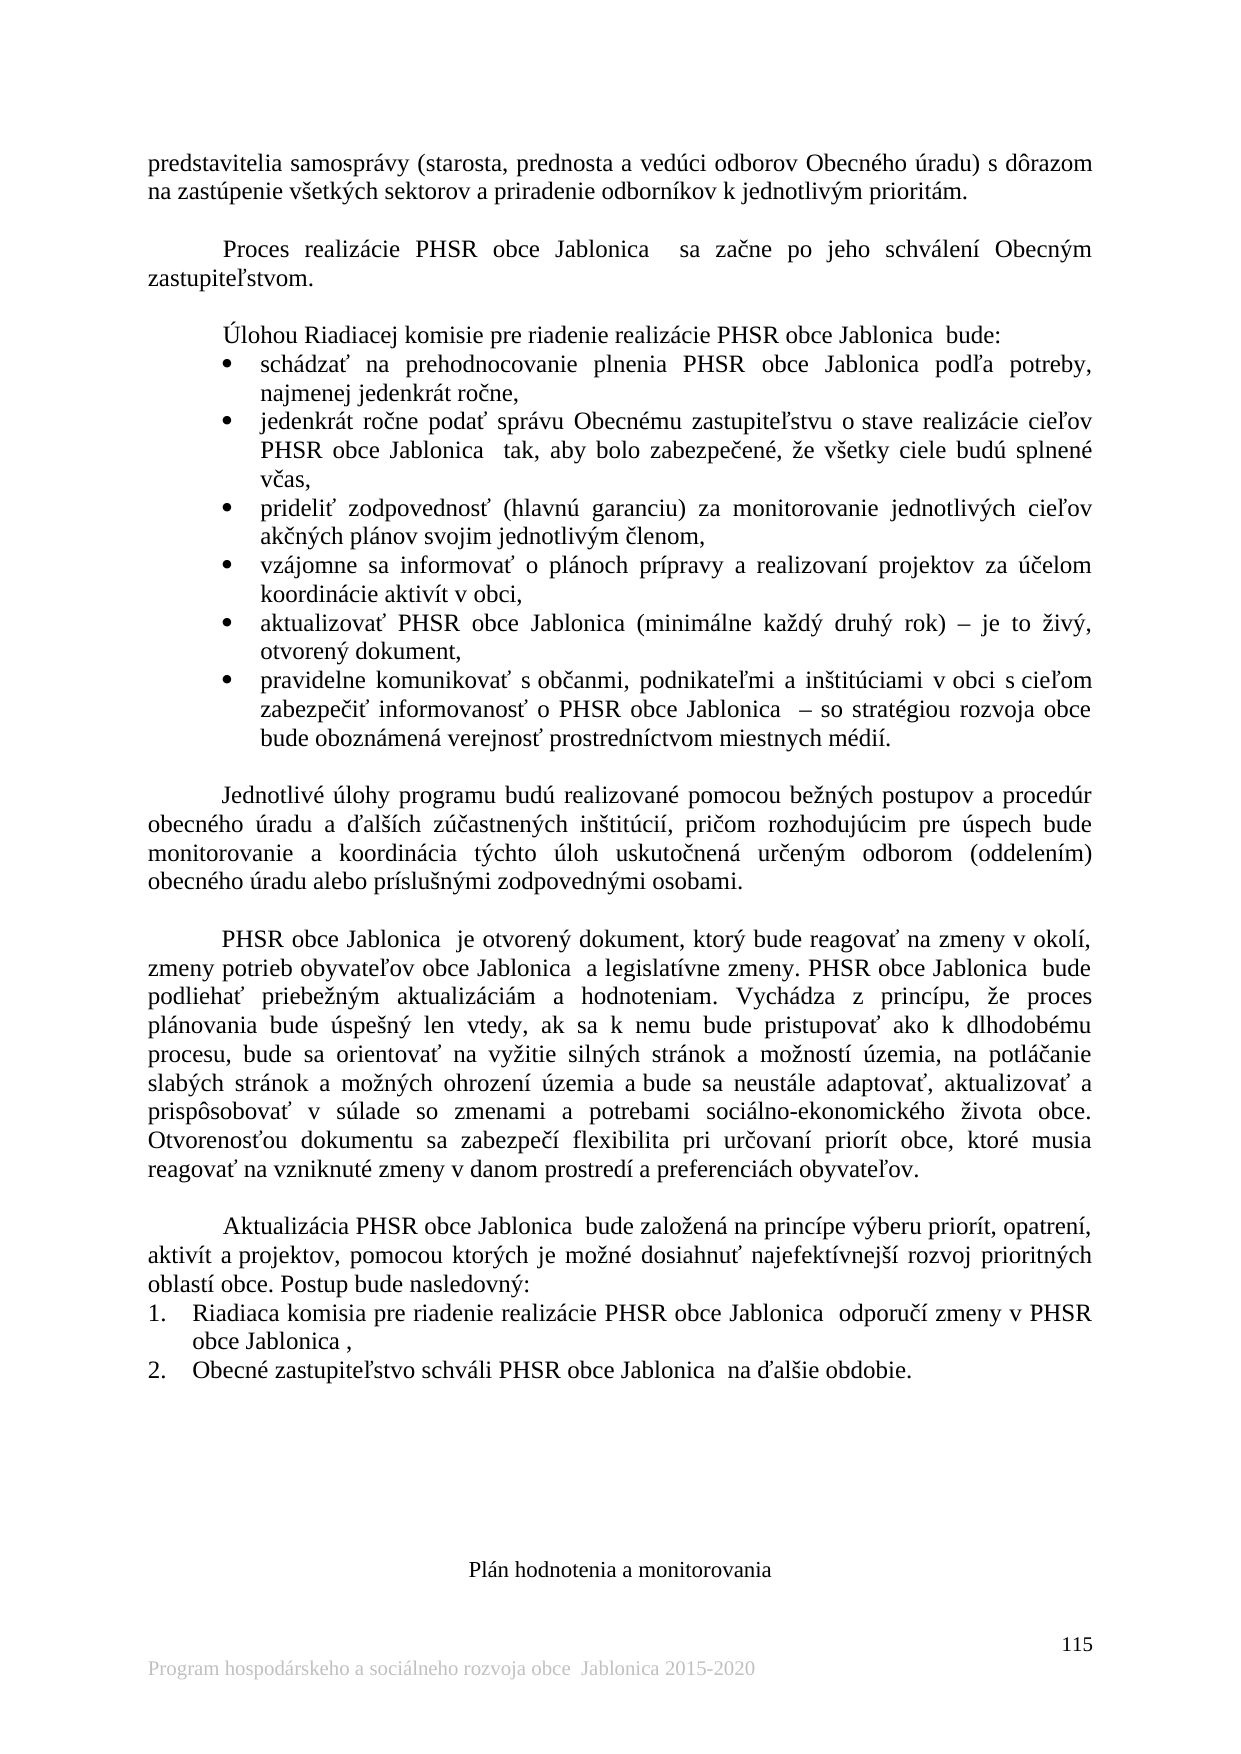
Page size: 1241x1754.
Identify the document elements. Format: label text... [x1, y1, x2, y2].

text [148, 148, 1093, 205]
list prideliť zodpovednosť (hlavnú garanciu) za monitorovanie jednotlivých cieľov akčných plánov svojim jednotlivým členom, [223, 493, 1093, 550]
text PHSR obce Jablonica je otvorený dokument, ktorý bude reagovať na zmeny v okolí, zmeny potrieb obyvateľov obce Jablonica a legislatívne zmeny. PHSR obce Jablonica bude podliehať priebežným aktualizáciám a hodnoteniam. Vychádza z princípu, že proces plánovania bude úspešný len vtedy, ak sa k nemu bude pristupovať ako k dlhodobému procesu, bude sa orientovať na vyžitie silných stránok a možností územia, na potláčanie slabých stránok a možných ohrození územia a bude sa neustále adaptovať, aktualizovať a prispôsobovať v súlade so zmenami a potrebami sociálno-ekonomického života obce. Otvorenosťou dokumentu sa zabezpečí flexibilita pri určovaní priorít obce, ktoré musia reagovať na vzniknuté zmeny v danom prostredí a preferenciách obyvateľov. [148, 924, 1093, 1183]
list jedenkrát ročne podať správu Obecnému zastupiteľstvu o stave realizácie cieľov PHSR obce Jablonica tak, aby bolo zabezpečené, že všetky ciele budú splnené včas, [223, 406, 1093, 493]
text Proces realizácie PHSR obce Jablonica sa začne po jeho schválení Obecným zastupiteľstvom. [148, 234, 1093, 291]
list Obecné zastupiteľstvo schváli PHSR obce Jablonica na ďalšie obdobie. [148, 1355, 1093, 1384]
list aktualizovať PHSR obce Jablonica (minimálne každý druhý rok) – je to živý, otvorený dokument, [223, 608, 1093, 665]
text Úlohou Riadiacej komisie pre riadenie realizácie PHSR obce Jablonica bude: [148, 320, 1093, 349]
text Jednotlivé úlohy programu budú realizované pomocou bežných postupov a procedúr obecného úradu a ďalších zúčastnených inštitúcií, pričom rozhodujúcim pre úspech bude monitorovanie a koordinácia týchto úloh uskutočnená určeným odborom (oddelením) obecného úradu alebo príslušnými zodpovednými osobami. [148, 780, 1093, 895]
list schádzať na prehodnocovanie plnenia PHSR obce Jablonica podľa potreby, najmenej jedenkrát ročne, [223, 349, 1093, 406]
list pravidelne komunikovať s občanmi, podnikateľmi a inštitúciami v obci s cieľom zabezpečiť informovanosť o PHSR obce Jablonica – so stratégiou rozvoja obce bude oboznámená verejnosť prostredníctvom miestnych médií. [223, 665, 1093, 751]
text Plán hodnotenia a monitorovania [148, 1556, 1093, 1583]
list Riadiaca komisia pre riadenie realizácie PHSR obce Jablonica odporučí zmeny v PHSR obce Jablonica , [148, 1298, 1093, 1355]
text Aktualizácia PHSR obce Jablonica bude založená na princípe výberu priorít, opatrení, aktivít a projektov, pomocou ktorých je možné dosiahnuť najefektívnejší rozvoj prioritných oblastí obce. Postup bude nasledovný: [148, 1211, 1093, 1298]
list vzájomne sa informovať o plánoch prípravy a realizovaní projektov za účelom koordinácie aktivít v obci, [223, 550, 1093, 608]
